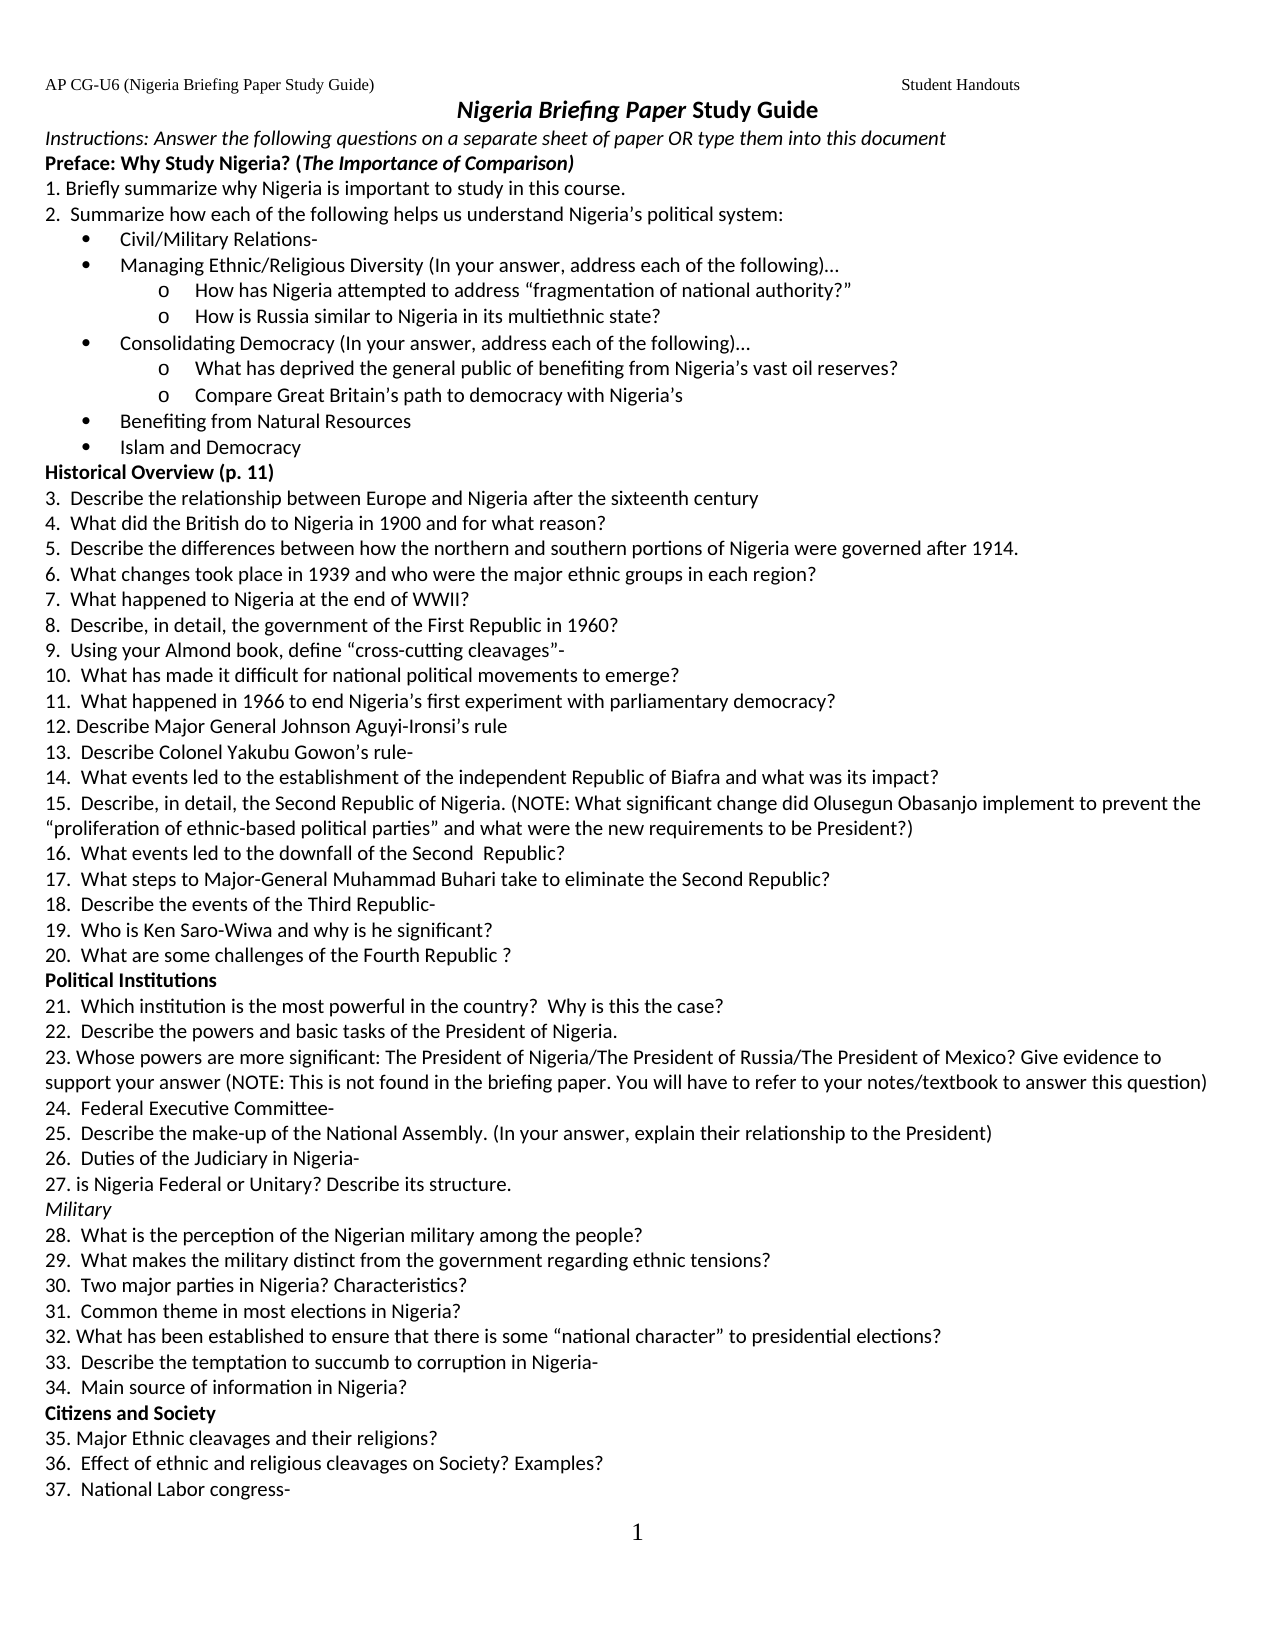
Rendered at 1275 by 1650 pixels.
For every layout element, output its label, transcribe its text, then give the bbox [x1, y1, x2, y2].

text 34. Main source of information in Nigeria? [45, 1374, 1230, 1400]
text 2. Summarize how each of the following helps us understand Nigeria’s political system: [45, 201, 1230, 226]
text 4. What did the British do to Nigeria in 1900 and for what reason? [45, 510, 1230, 536]
text 21. Which institution is the most powerful in the country? Why is this the case? [45, 993, 1230, 1018]
text 17. What steps to Major-General Muhammad Buhari take to eliminate the Second Republic? [45, 866, 1230, 891]
text 28. What is the perception of the Nigerian military among the people? [45, 1222, 1230, 1247]
text 29. What makes the military distinct from the government regarding ethnic tensions? [45, 1247, 1230, 1273]
text 27. is Nigeria Federal or Unitary? Describe its structure. [45, 1171, 1230, 1196]
text 18. Describe the events of the Third Republic- [45, 891, 1230, 917]
text 24. Federal Executive Committee- [45, 1095, 1230, 1120]
text 1. Briefly summarize why Nigeria is important to study in this course. [45, 176, 1230, 201]
text 22. Describe the powers and basic tasks of the President of Nigeria. [45, 1018, 1230, 1044]
text 12. Describe Major General Johnson Aguyi-Ironsi’s rule [45, 713, 1230, 739]
text 11. What happened in 1966 to end Nigeria’s first experiment with parliamentary democracy? [45, 688, 1230, 713]
text Nigeria Briefing Paper Study Guide [45, 94, 1230, 125]
text 37. National Labor congress- [45, 1476, 1230, 1501]
list Civil/Military Relations- [82, 226, 1230, 252]
text 15. Describe, in detail, the Second Republic of Nigeria. (NOTE: What significant change did Olusegun Obasanjo implement to prevent the “proliferation of ethnic-based political parties” and what were the new requirements to be President?) [45, 790, 1230, 841]
text 5. Describe the differences between how the northern and southern portions of Nigeria were governed after 1914. [45, 536, 1230, 561]
text 3. Describe the relationship between Europe and Nigeria after the sixteenth century [45, 485, 1230, 510]
list Benefiting from Natural Resources [82, 408, 1230, 434]
list Consolidating Democracy (In your answer, address each of the following)… [82, 330, 1230, 356]
text 26. Duties of the Judiciary in Nigeria- [45, 1146, 1230, 1171]
text 25. Describe the make-up of the National Assembly. (In your answer, explain their relationship to the President) [45, 1120, 1230, 1146]
text 20. What are some challenges of the Fourth Republic ? [45, 942, 1230, 968]
text 10. What has made it difficult for national political movements to emerge? [45, 663, 1230, 688]
text 9. Using your Almond book, define “cross-cutting cleavages”- [45, 637, 1230, 663]
text Citizens and Society [45, 1400, 1230, 1425]
text Historical Overview (p. 11) [45, 459, 1230, 485]
list How has Nigeria attempted to address “fragmentation of national authority?” [157, 277, 1230, 304]
text 23. Whose powers are more significant: The President of Nigeria/The President of Russia/The President of Mexico? Give evidence to support your answer (NOTE: This is not found in the briefing paper. You will have to refer to your notes/textbook to answer this question) [45, 1044, 1230, 1095]
list What has deprived the general public of benefiting from Nigeria’s vast oil reserves? [157, 356, 1230, 382]
text Military [45, 1196, 1230, 1222]
text 31. Common theme in most elections in Nigeria? [45, 1298, 1230, 1323]
list Compare Great Britain’s path to democracy with Nigeria’s [157, 382, 1230, 408]
text 36. Effect of ethnic and religious cleavages on Society? Examples? [45, 1451, 1230, 1476]
text 32. What has been established to ensure that there is some “national character” to presidential elections? [45, 1323, 1230, 1349]
text 14. What events led to the establishment of the independent Republic of Biafra and what was its impact? [45, 764, 1230, 790]
text Instructions: Answer the following questions on a separate sheet of paper OR type them into this document [45, 125, 1230, 150]
text 8. Describe, in detail, the government of the First Republic in 1960? [45, 612, 1230, 637]
text 19. Who is Ken Saro-Wiwa and why is he significant? [45, 917, 1230, 942]
text 13. Describe Colonel Yakubu Gowon’s rule- [45, 739, 1230, 764]
text 16. What events led to the downfall of the Second Republic? [45, 841, 1230, 866]
list Islam and Democracy [82, 434, 1230, 459]
text 7. What happened to Nigeria at the end of WWII? [45, 586, 1230, 612]
text Political Institutions [45, 968, 1230, 993]
text Preface: Why Study Nigeria? (The Importance of Comparison) [45, 150, 1230, 176]
text 6. What changes took place in 1939 and who were the major ethnic groups in each region? [45, 561, 1230, 586]
list Managing Ethnic/Religious Diversity (In your answer, address each of the following)… [82, 252, 1230, 277]
list How is Russia similar to Nigeria in its multiethnic state? [157, 304, 1230, 330]
text 35. Major Ethnic cleavages and their religions? [45, 1425, 1230, 1451]
text 33. Describe the temptation to succumb to corruption in Nigeria- [45, 1349, 1230, 1374]
text 30. Two major parties in Nigeria? Characteristics? [45, 1273, 1230, 1298]
